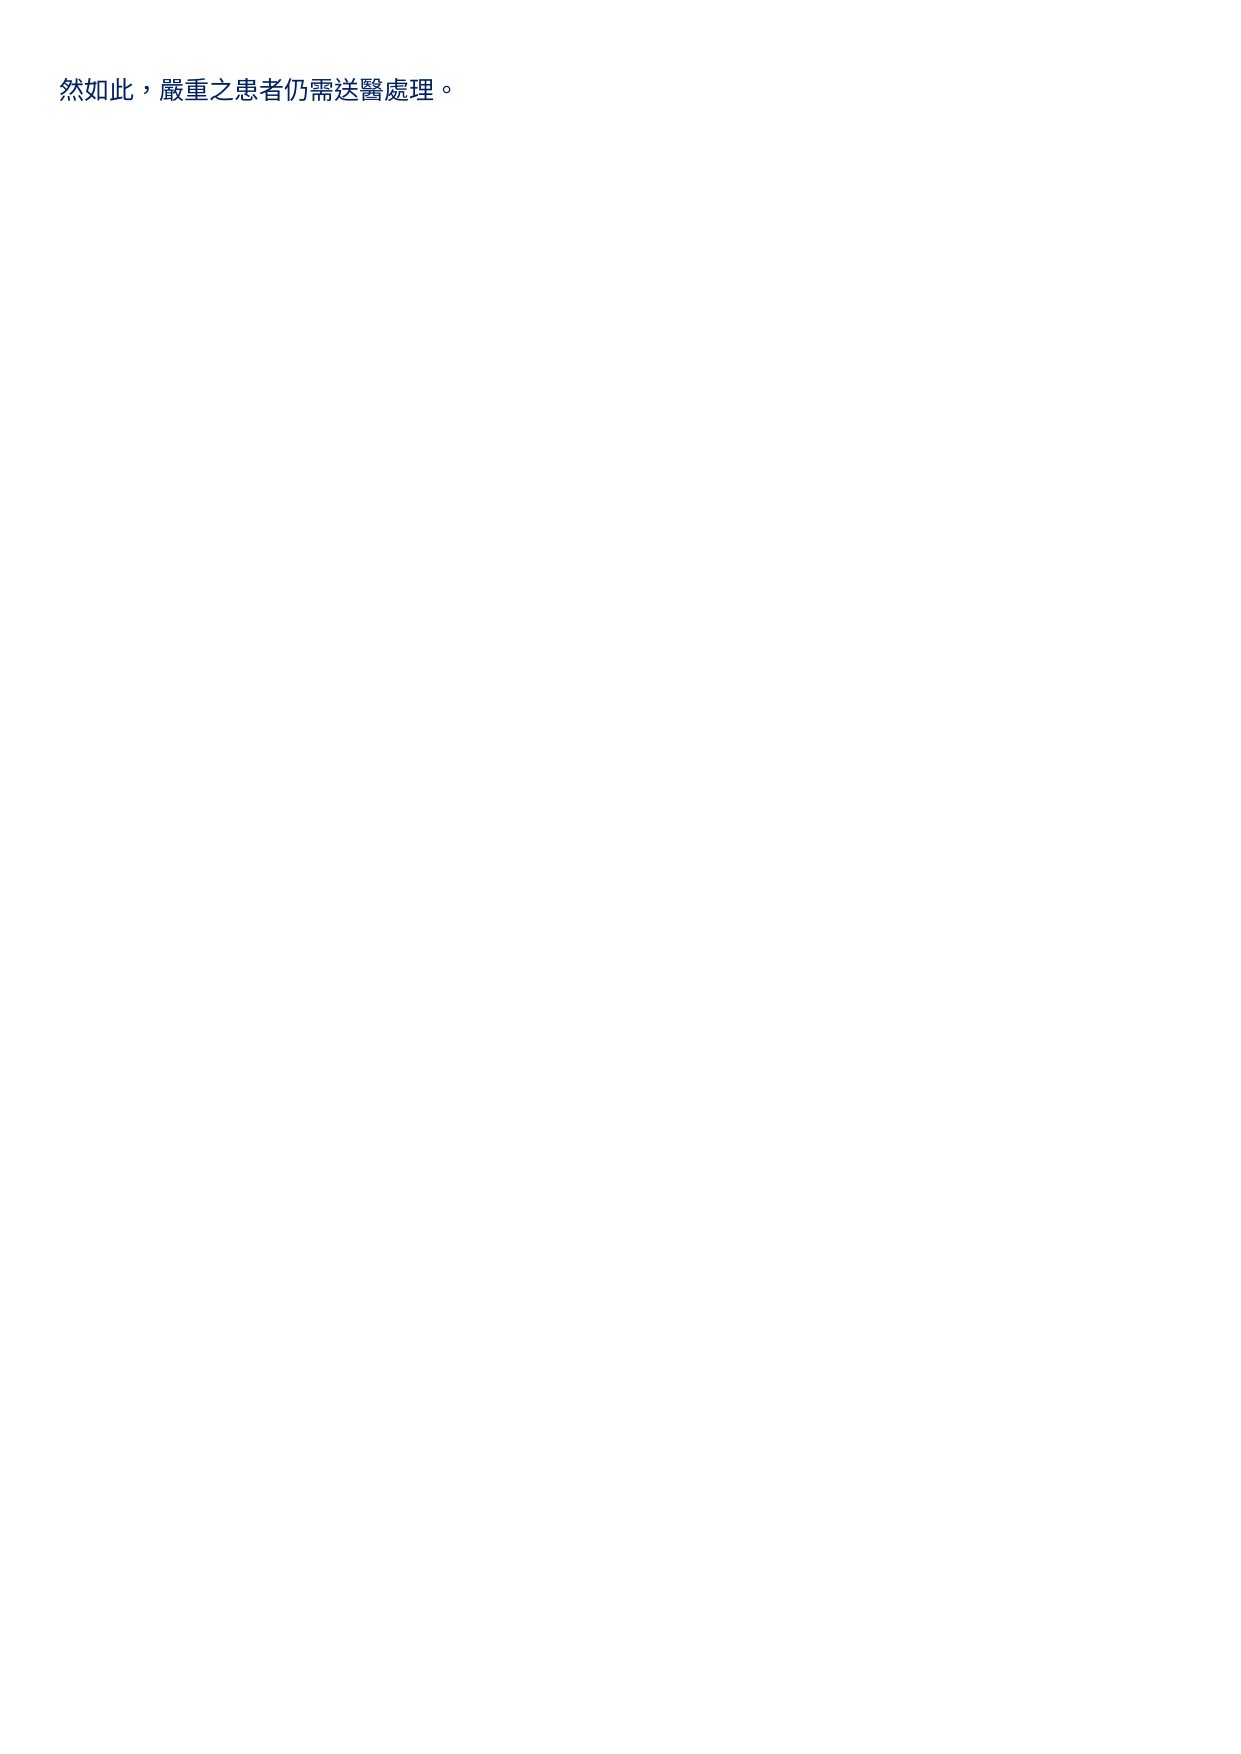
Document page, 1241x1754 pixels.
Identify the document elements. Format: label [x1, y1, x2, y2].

text [59, 71, 1181, 108]
